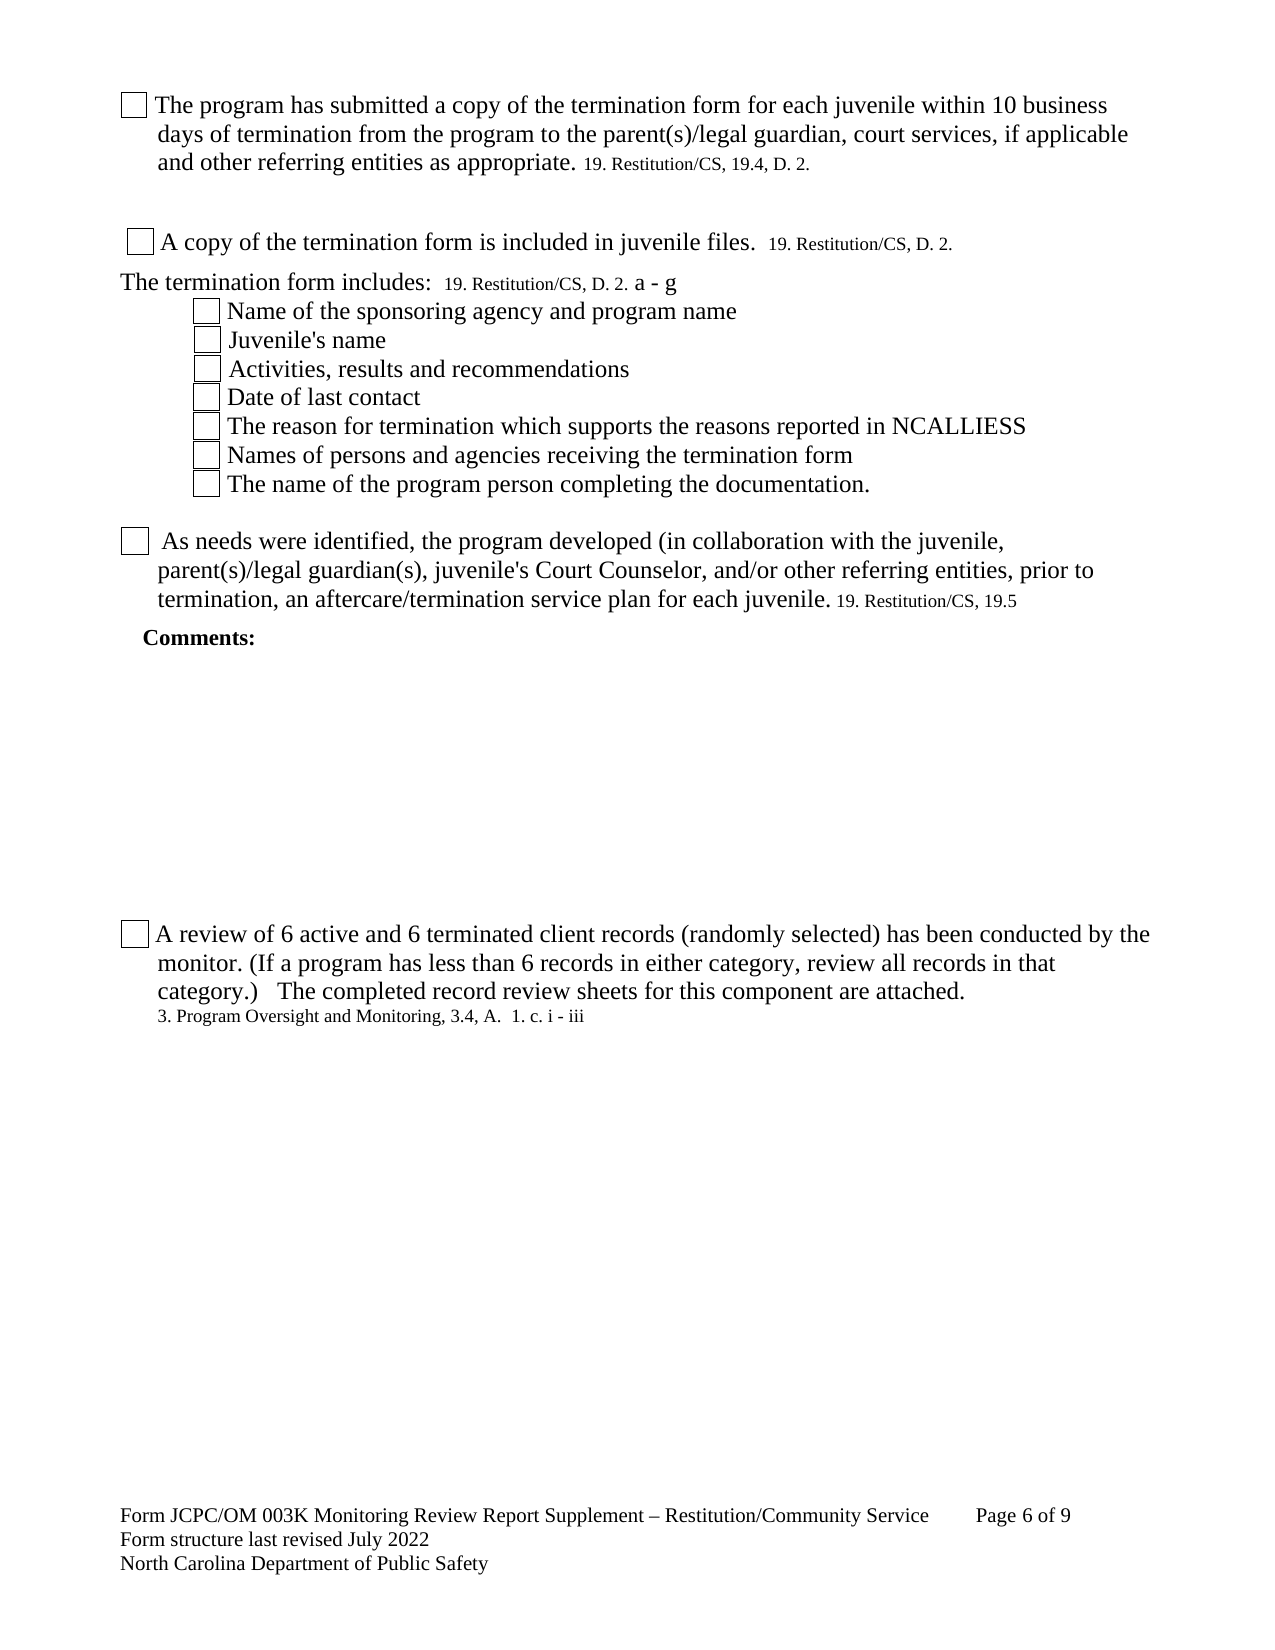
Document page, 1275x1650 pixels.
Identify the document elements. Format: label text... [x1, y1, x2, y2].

list Name of the sponsoring agency and program name [186, 296, 1155, 325]
list Activities, results and recommendations [186, 354, 1155, 382]
list A copy of the termination form is included in juvenile files. 19. Restitution/CS, D. 2. [120, 227, 1155, 255]
text The reason for termination which supports the reasons reported in NCALLIESS [186, 411, 1155, 440]
text A review of 6 active and 6 terminated client records (randomly selected) has been conducted by the monitor. (If a program has less than 6 records in either category, review all records in that category.) The completed record review sheets for this component are attached. [120, 919, 1155, 1005]
text Names of persons and agencies receiving the termination form [186, 440, 1155, 469]
list The program has submitted a copy of the termination form for each juvenile within 10 business days of termination from the program to the parent(s)/legal guardian, court services, if applicable and other referring entities as appropriate. 19. Restitution/CS, 19.4, D. 2. [120, 90, 1155, 176]
text Date of last contact [186, 382, 1155, 411]
text The name of the program person completing the documentation. [186, 469, 1155, 497]
list Juvenile's name [186, 325, 1155, 354]
text As needs were identified, the program developed (in collaboration with the juvenile, parent(s)/legal guardian(s), juvenile's Court Counselor, and/or other referring entities, prior to termination, an aftercare/termination service plan for each juvenile. 19. Restitution/CS, 19.5 [120, 526, 1155, 612]
list The termination form includes: 19. Restitution/CS, D. 2. a - g [120, 267, 1155, 296]
table_header Comments: [131, 625, 1153, 861]
text 3. Program Oversight and Monitoring, 3.4, A. 1. c. i - iii [120, 1005, 1155, 1027]
